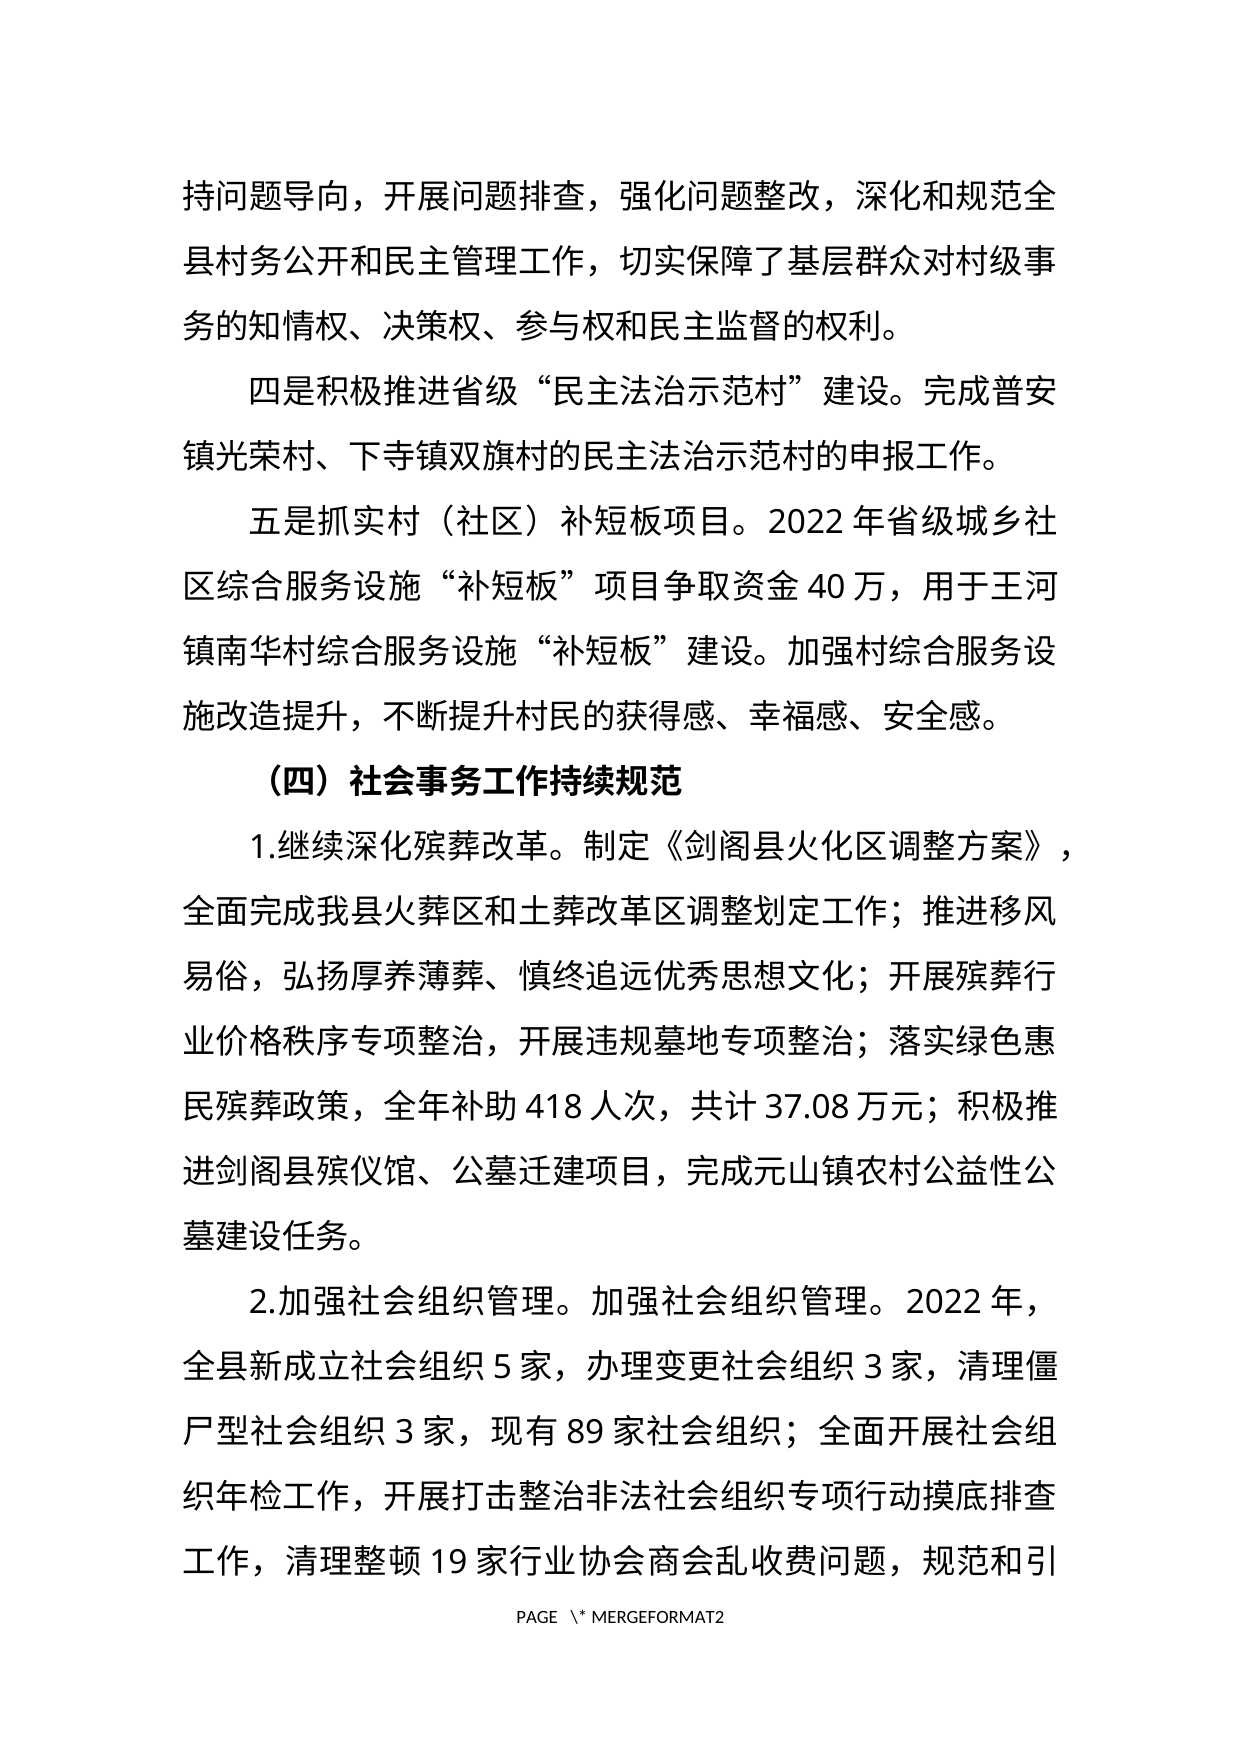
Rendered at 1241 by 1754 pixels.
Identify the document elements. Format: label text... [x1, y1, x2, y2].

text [182, 1267, 1058, 1592]
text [182, 162, 1058, 357]
text 四是积极推进省级“民主法治示范村”建设。完成普安镇光荣村、下寺镇双旗村的民主法治示范村的申报工作。 [182, 357, 1058, 487]
text 1.继续深化殡葬改革。制定《剑阁县火化区调整方案》，全面完成我县火葬区和土葬改革区调整划定工作；推进移风易俗，弘扬厚养薄葬、慎终追远优秀思想文化；开展殡葬行业价格秩序专项整治，开展违规墓地专项整治；落实绿色惠民殡葬政策，全年补助418人次，共计37.08万元；积极推进剑阁县殡仪馆、公墓迁建项目，完成元山镇农村公益性公墓建设任务。 [182, 812, 1058, 1267]
text （四）社会事务工作持续规范 [182, 747, 1058, 812]
text 五是抓实村（社区）补短板项目。2022年省级城乡社区综合服务设施“补短板”项目争取资金40万，用于王河镇南华村综合服务设施“补短板”建设。加强村综合服务设施改造提升，不断提升村民的获得感、幸福感、安全感。 [182, 487, 1058, 747]
